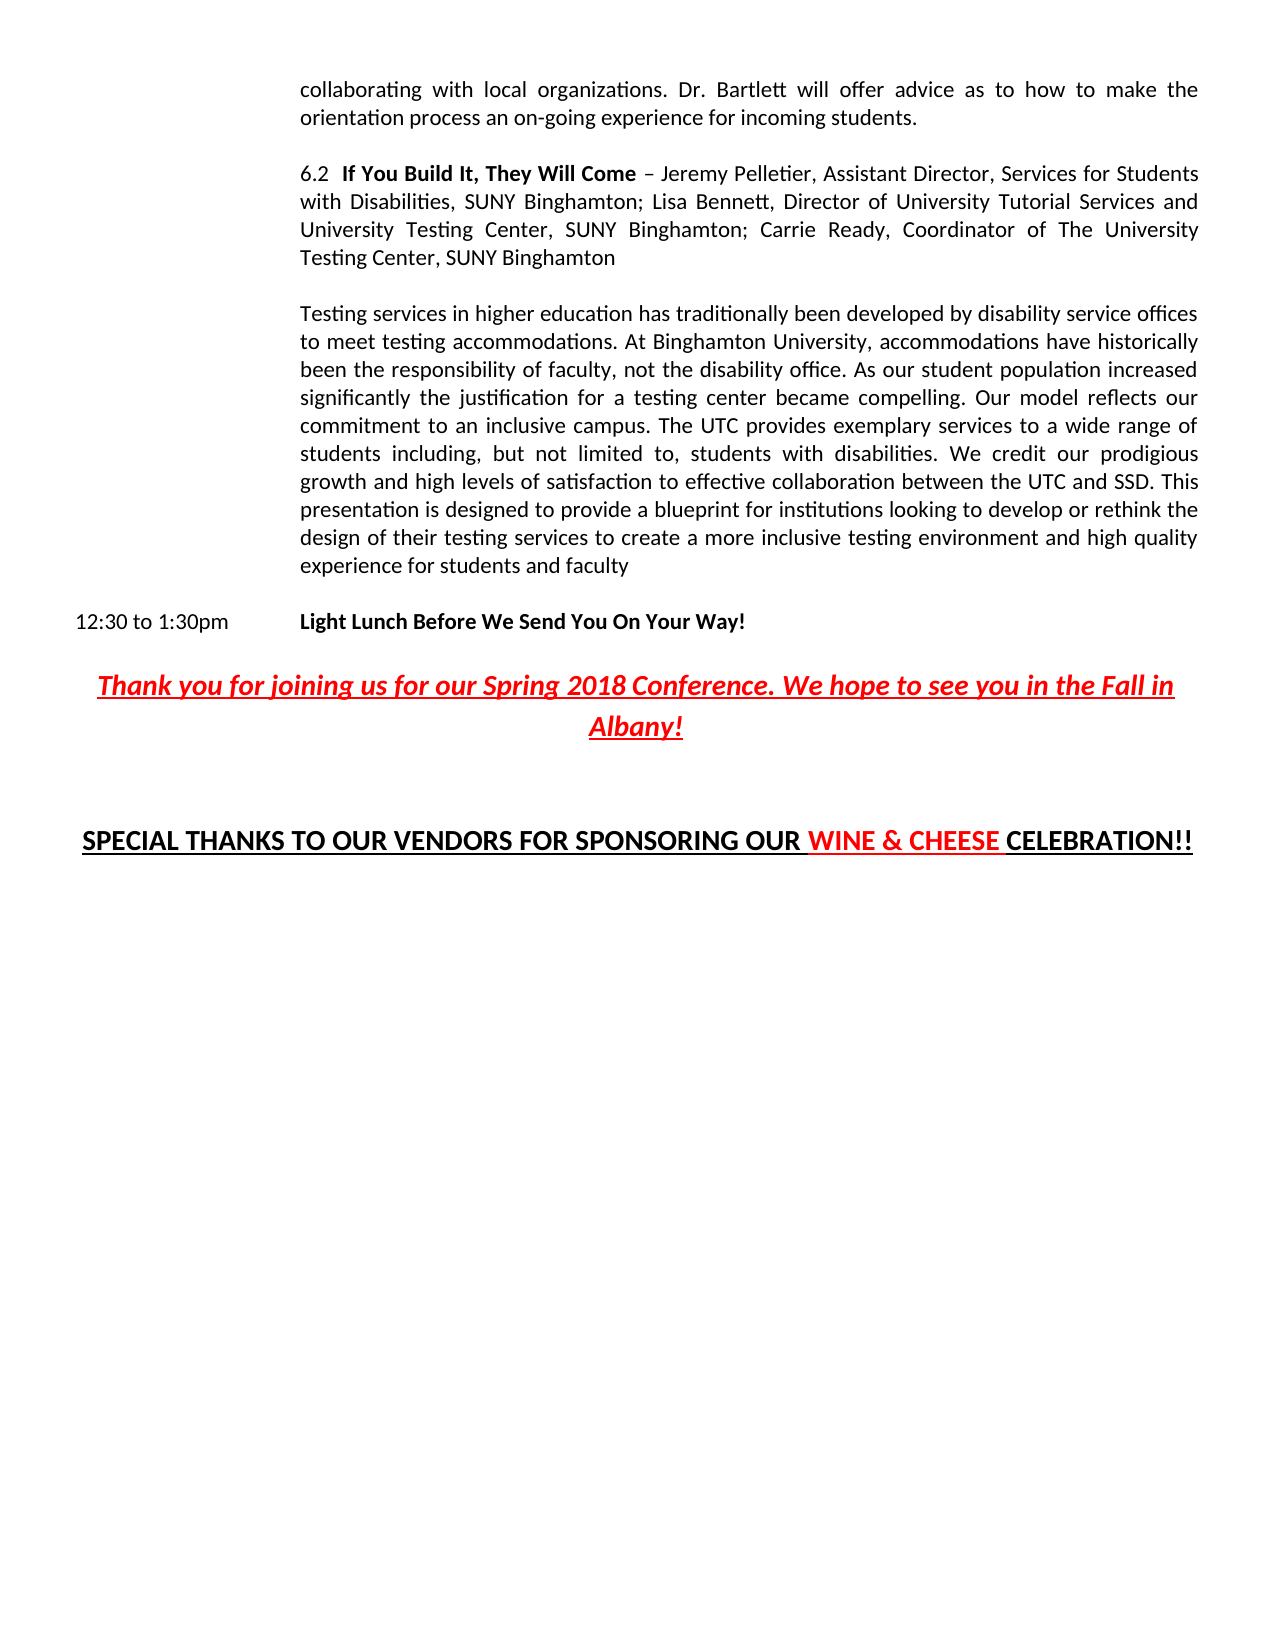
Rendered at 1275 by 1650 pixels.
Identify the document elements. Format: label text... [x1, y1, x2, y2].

text Testing services in higher education has traditionally been developed by disability service offices to meet testing accommodations. At Binghamton University, accommodations have historically been the responsibility of faculty, not the disability office. As our student population increased significantly the justification for a testing center became compelling. Our model reflects our commitment to an inclusive campus. The UTC provides exemplary services to a wide range of students including, but not limited to, students with disabilities. We credit our prodigious growth and high levels of satisfaction to effective collaboration between the UTC and SSD. This presentation is designed to provide a blueprint for institutions looking to develop or rethink the design of their testing services to create a more inclusive testing environment and high quality experience for students and faculty [300, 299, 1200, 579]
text 12:30 to 1:30pm Light Lunch Before We Send You On Your Way! [75, 607, 1200, 635]
text SPECIAL THANKS TO OUR VENDORS FOR SPONSORING OUR WINE & CHEESE CELEBRATION!! [75, 822, 1200, 858]
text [300, 75, 1200, 131]
text 6.2 If You Build It, They Will Come – Jeremy Pelletier, Assistant Director, Services for Students with Disabilities, SUNY Binghamton; Lisa Bennett, Director of University Tutorial Services and University Testing Center, SUNY Binghamton; Carrie Ready, Coordinator of The University Testing Center, SUNY Binghamton [300, 159, 1200, 271]
subtitle Thank you for joining us for our Spring 2018 Conference. We hope to see you in the Fall in Albany! [75, 667, 1200, 743]
